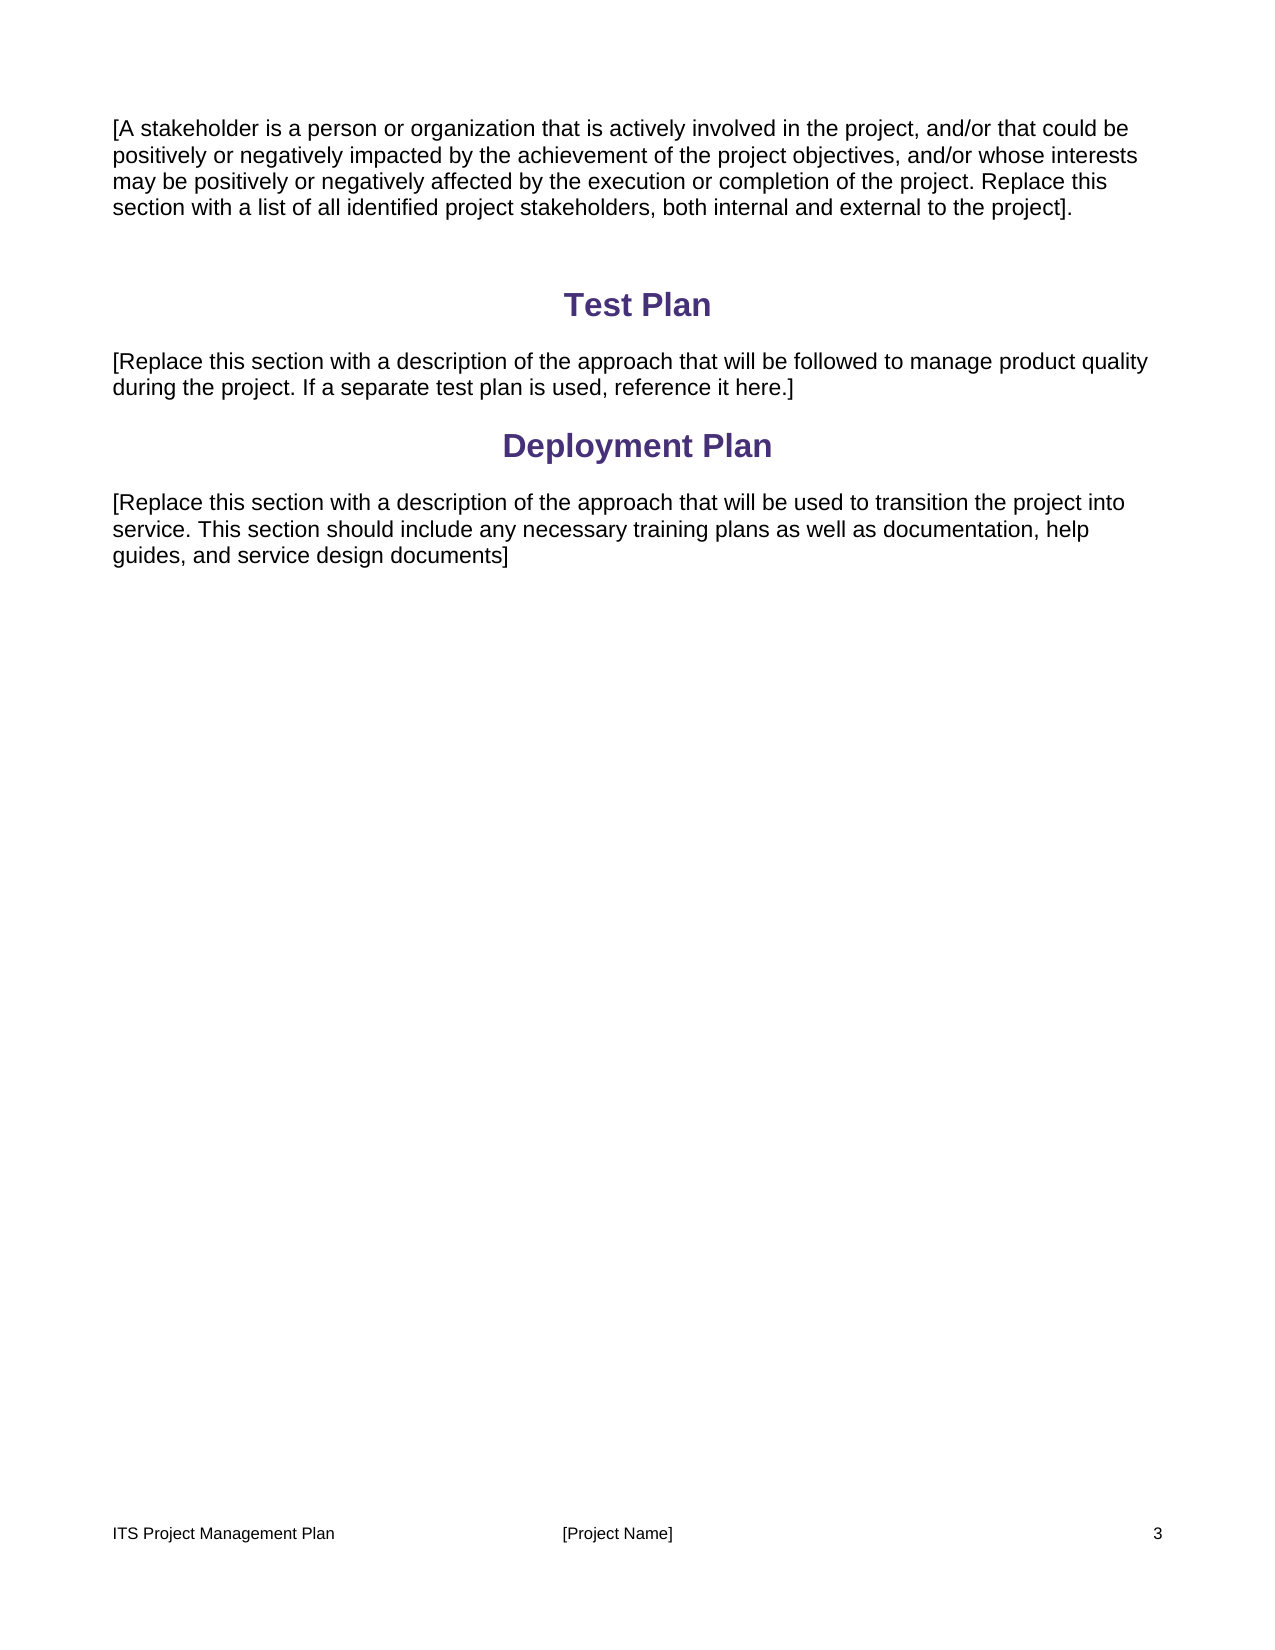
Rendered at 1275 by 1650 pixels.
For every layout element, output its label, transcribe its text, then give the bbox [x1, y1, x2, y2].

text [Replace this section with a description of the approach that will be used to transition the project into service. This section should include any necessary training plans as well as documentation, help guides, and service design documents] [112, 489, 1162, 568]
text [Replace this section with a description of the approach that will be followed to manage product quality during the project. If a separate test plan is used, reference it here.] [112, 348, 1162, 401]
text [A stakeholder is a person or organization that is actively involved in the project, and/or that could be positively or negatively impacted by the achievement of the project objectives, and/or whose interests may be positively or negatively affected by the execution or completion of the project. Replace this section with a list of all identified project stakeholders, both internal and external to the project]. [112, 115, 1162, 221]
subtitle Deployment Plan [112, 426, 1162, 464]
subtitle Test Plan [112, 284, 1162, 323]
